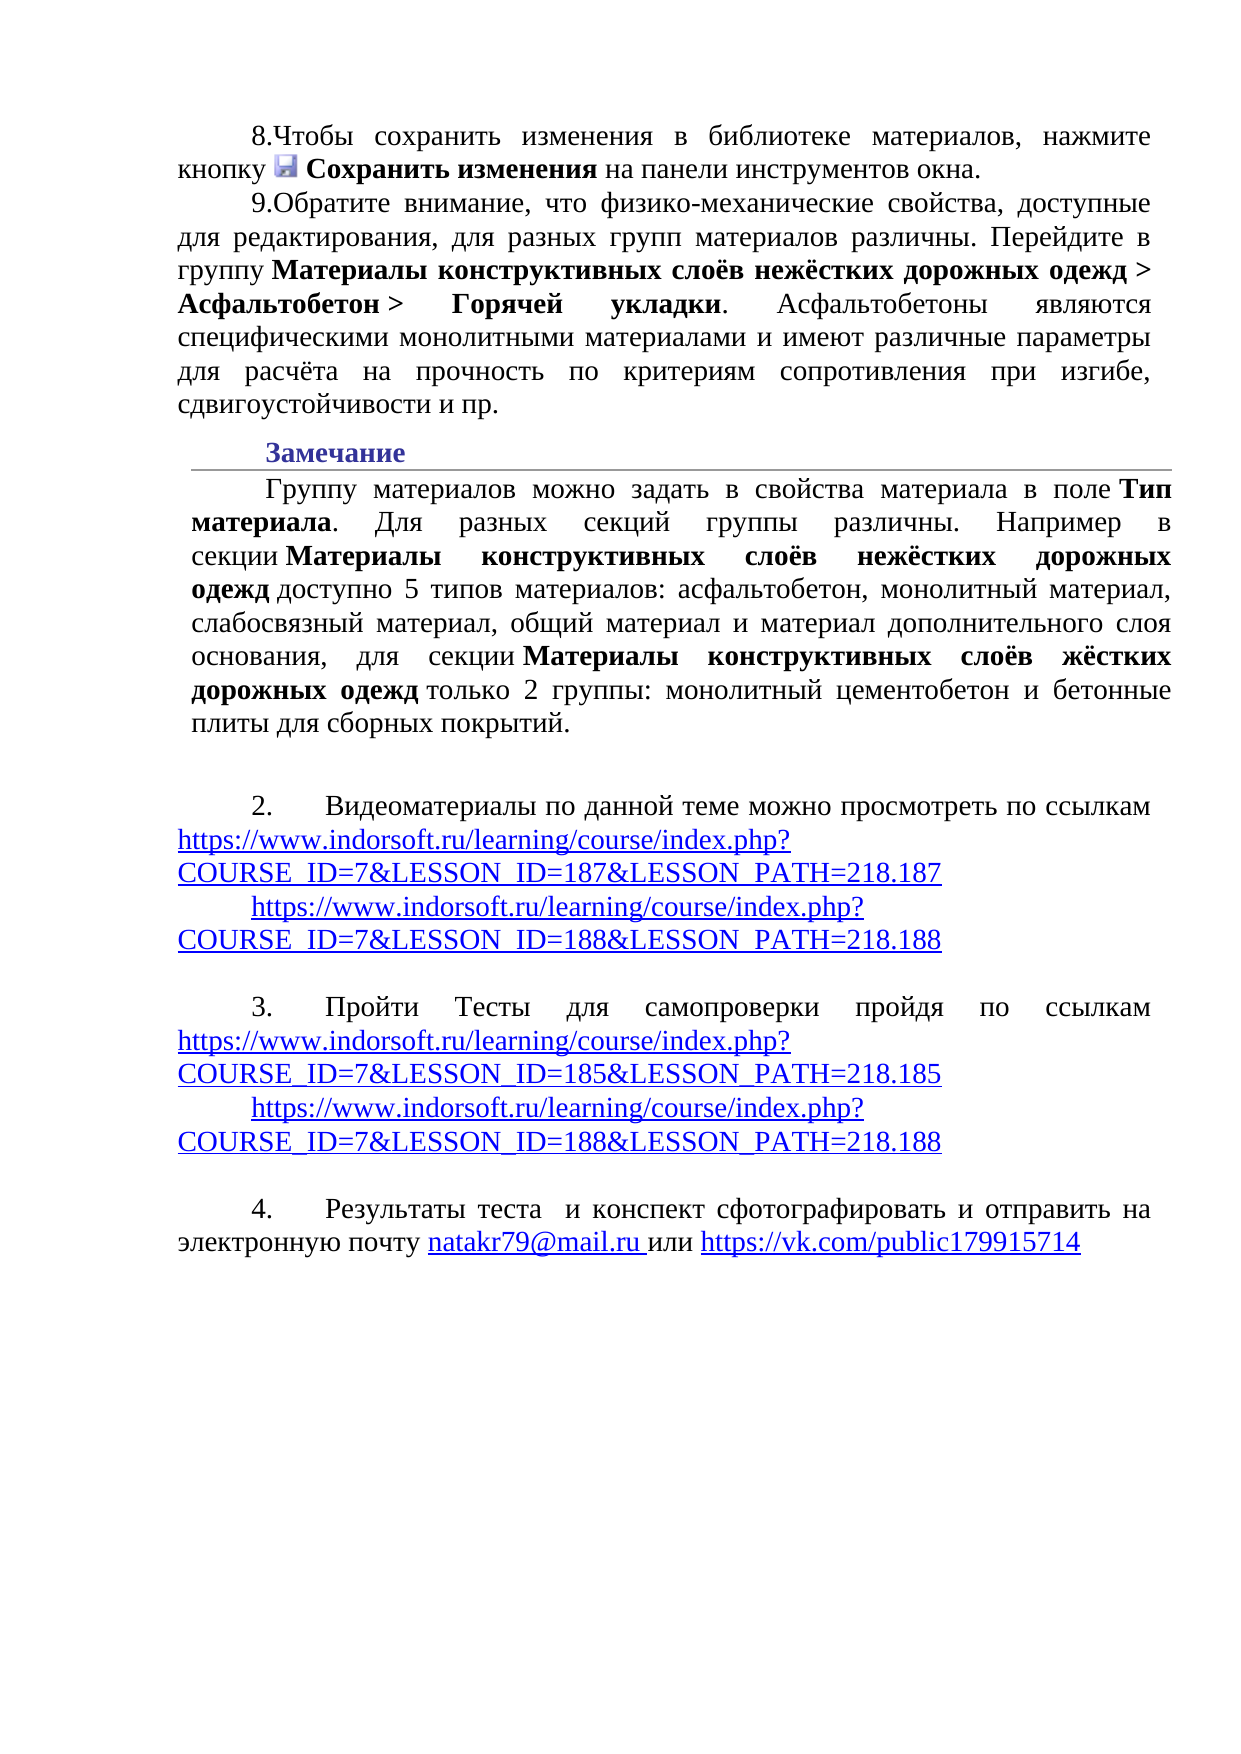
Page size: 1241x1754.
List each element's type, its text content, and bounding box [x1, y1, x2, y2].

table_header Замечание Группу материалов можно задать в свойства материала в поле Тип материала. Для разных секций группы различны. Например в секции Материалы конструктивных слоёв нежёстких дорожных одежд доступно 5 типов материалов: асфальтобетон, монолитный материал, слабосвязный материал, общий материал и материал дополнительного слоя основания, для секции Материалы конструктивных слоёв жёстких дорожных одежд только 2 группы: монолитный цементобетон и бетонные плиты для сборных покрытий. [176, 420, 1188, 755]
list https://www.indorsoft.ru/learning/course/index.php?COURSE_ID=7&LESSON_ID=188&LESSON_PATH=218.188 [177, 889, 1152, 956]
text 9.Обратите внимание, что физико-механические свойства, доступные для редактирования, для разных групп материалов различны. Перейдите в группу Материалы конструктивных слоёв нежёстких дорожных одежд > Асфальтобетон > Горячей укладки. Асфальтобетоны являются специфическими монолитными материалами и имеют различные параметры для расчёта на прочность по критериям сопротивления при изгибе, сдвигоустойчивости и пр. [177, 185, 1152, 420]
list Видеоматериалы по данной теме можно просмотреть по ссылкам https://www.indorsoft.ru/learning/course/index.php?COURSE_ID=7&LESSON_ID=187&LESSON_PATH=218.187 [177, 788, 1152, 889]
list https://www.indorsoft.ru/learning/course/index.php?COURSE_ID=7&LESSON_ID=188&LESSON_PATH=218.188 [177, 1090, 1152, 1157]
list Результаты теста и конспект сфотографировать и отправить на электронную почту natakr79@mail.ru или https://vk.com/public179915714 [177, 1191, 1152, 1258]
text 8.Чтобы сохранить изменения в библиотеке материалов, нажмите кнопку Сохранить изменения на панели инструментов окна. [177, 118, 1152, 185]
picture [273, 153, 299, 179]
list Пройти Тесты для самопроверки пройдя по ссылкам https://www.indorsoft.ru/learning/course/index.php?COURSE_ID=7&LESSON_ID=185&LESSON_PATH=218.185 [177, 989, 1152, 1090]
